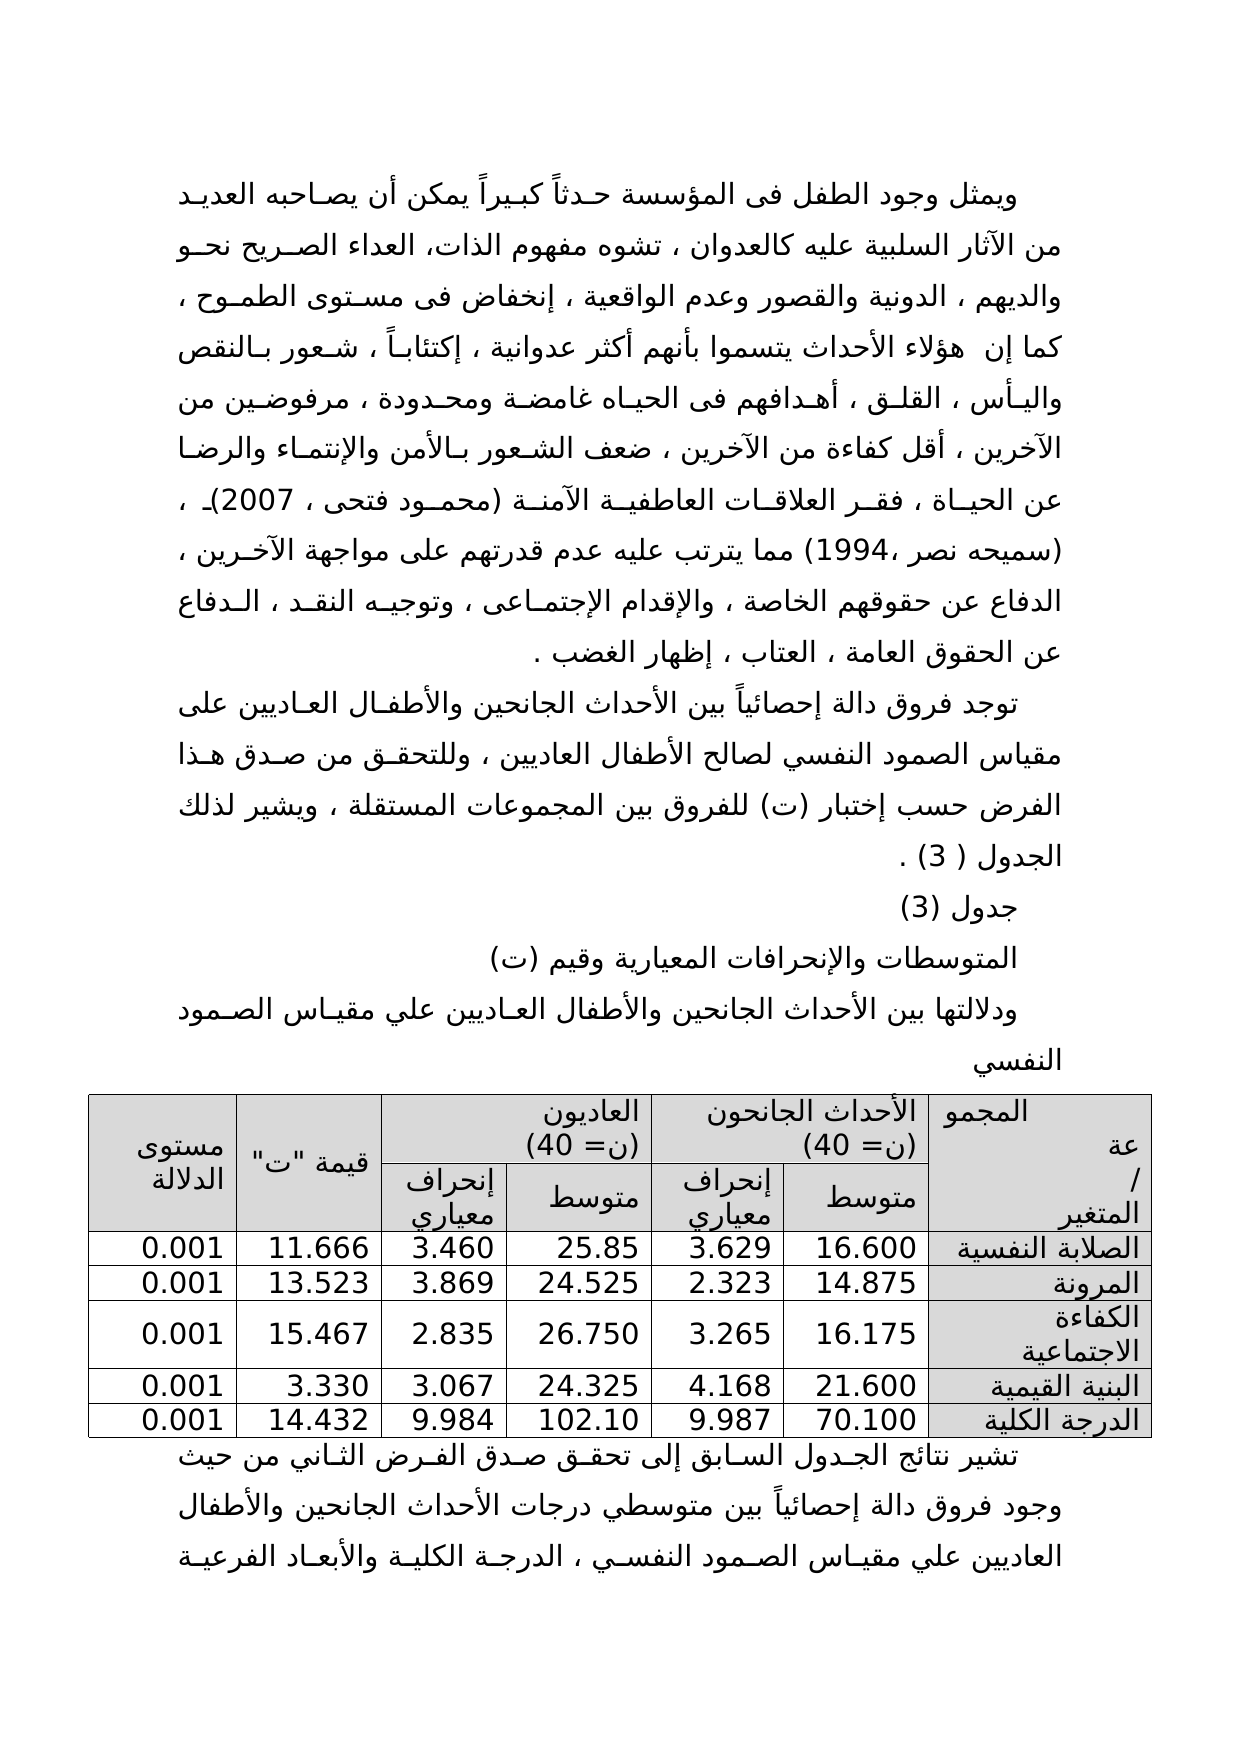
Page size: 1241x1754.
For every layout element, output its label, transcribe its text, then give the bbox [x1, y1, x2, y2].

table_cell 9.984 [382, 1404, 506, 1437]
table_cell 13.523 [237, 1266, 381, 1300]
table_cell إنحراف معياري [652, 1164, 783, 1231]
table_cell 0.001 [89, 1404, 236, 1437]
table_cell البنية القيمية [929, 1369, 1151, 1403]
table_cell 2.835 [382, 1301, 506, 1368]
table_cell متوسط [784, 1164, 928, 1231]
table_cell 9.987 [652, 1404, 783, 1437]
table_header العاديون (ن= 40) [382, 1095, 651, 1162]
table_cell 24.525 [507, 1266, 651, 1300]
table_cell 26.750 [507, 1301, 651, 1368]
text ويمثل وجود الطفل فى المؤسسة حدثاً كبيراً يمكن أن يصاحبه العديد من الآثار السلبية عليه كالعدوان ، تشوه مفهوم الذات، العداء الصريح نحو والديهم ، الدونية والقصور وعدم الواقعية ، إنخفاض فى مستوى الطموح ، كما إن هؤلاء الأحداث يتسموا بأنهم أكثر عدوانية ، إكتئاباً ، شعور بالنقص واليأس ، القلق ، أهدافهم فى الحياه غامضة ومحدودة ، مرفوضين من الآخرين ، أقل كفاءة من الآخرين ، ضعف الشعور بالأمن والإنتماء والرضا عن الحياة ، فقر العلاقات العاطفية الآمنة (محمود فتحى ، 2007) ، (سميحه نصر ،1994) مما يترتب عليه عدم قدرتهم على مواجهة الآخرين ، الدفاع عن حقوقهم الخاصة ، والإقدام الإجتماعى ، وتوجيه النقد ، الدفاع عن الحقوق العامة ، العتاب ، إظهار الغضب . [177, 177, 1063, 669]
table_cell 3.869 [382, 1266, 506, 1300]
text توجد فروق دالة إحصائياً بين الأحداث الجانحين والأطفال العاديين على مقياس الصمود النفسي لصالح الأطفال العاديين ، وللتحقق من صدق هذا الفرض حسب إختبار (ت) للفروق بين المجموعات المستقلة ، ويشير لذلك الجدول ( 3) . [177, 687, 1063, 873]
table_cell 0.001 [89, 1369, 236, 1403]
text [177, 1438, 1063, 1574]
table_header الأحداث الجانحون (ن= 40) [652, 1095, 928, 1162]
table_cell 25.85 [507, 1232, 651, 1265]
table_cell 14.875 [784, 1266, 928, 1300]
table_cell الصلابة النفسية [929, 1232, 1151, 1265]
table_cell 16.600 [784, 1232, 928, 1265]
table_cell 4.168 [652, 1369, 783, 1403]
table_cell المرونة [929, 1266, 1151, 1300]
table_cell متوسط [507, 1164, 651, 1231]
table_cell 70.100 [784, 1404, 928, 1437]
table_cell 21.600 [784, 1369, 928, 1403]
table_cell 2.323 [652, 1266, 783, 1300]
table_header قيمة "ت" [237, 1095, 381, 1231]
table_cell 14.432 [237, 1404, 381, 1437]
table_cell 102.10 [507, 1404, 651, 1437]
table_header المجموعة / المتغير [929, 1095, 1151, 1231]
table_cell 3.265 [652, 1301, 783, 1368]
text جدول (3) [177, 890, 1063, 924]
table_cell 3.460 [382, 1232, 506, 1265]
table_cell 15.467 [237, 1301, 381, 1368]
table_cell 0.001 [89, 1232, 236, 1265]
table_cell 3.629 [652, 1232, 783, 1265]
table_cell الكفاءة الاجتماعية [929, 1301, 1151, 1368]
table_cell 3.330 [237, 1369, 381, 1403]
table_cell إنحراف معياري [382, 1164, 506, 1231]
text المتوسطات والإنحرافات المعيارية وقيم (ت) [177, 941, 1063, 975]
table_cell 0.001 [89, 1301, 236, 1368]
table_cell 11.666 [237, 1232, 381, 1265]
table_cell 24.325 [507, 1369, 651, 1403]
table_cell 3.067 [382, 1369, 506, 1403]
table_cell الدرجة الكلية [929, 1404, 1151, 1437]
table_header مستوى الدلالة [89, 1095, 236, 1231]
table_cell 16.175 [784, 1301, 928, 1368]
table_cell 0.001 [89, 1266, 236, 1300]
text ودلالتها بين الأحداث الجانحين والأطفال العاديين علي مقياس الصمود النفسي [177, 992, 1063, 1077]
